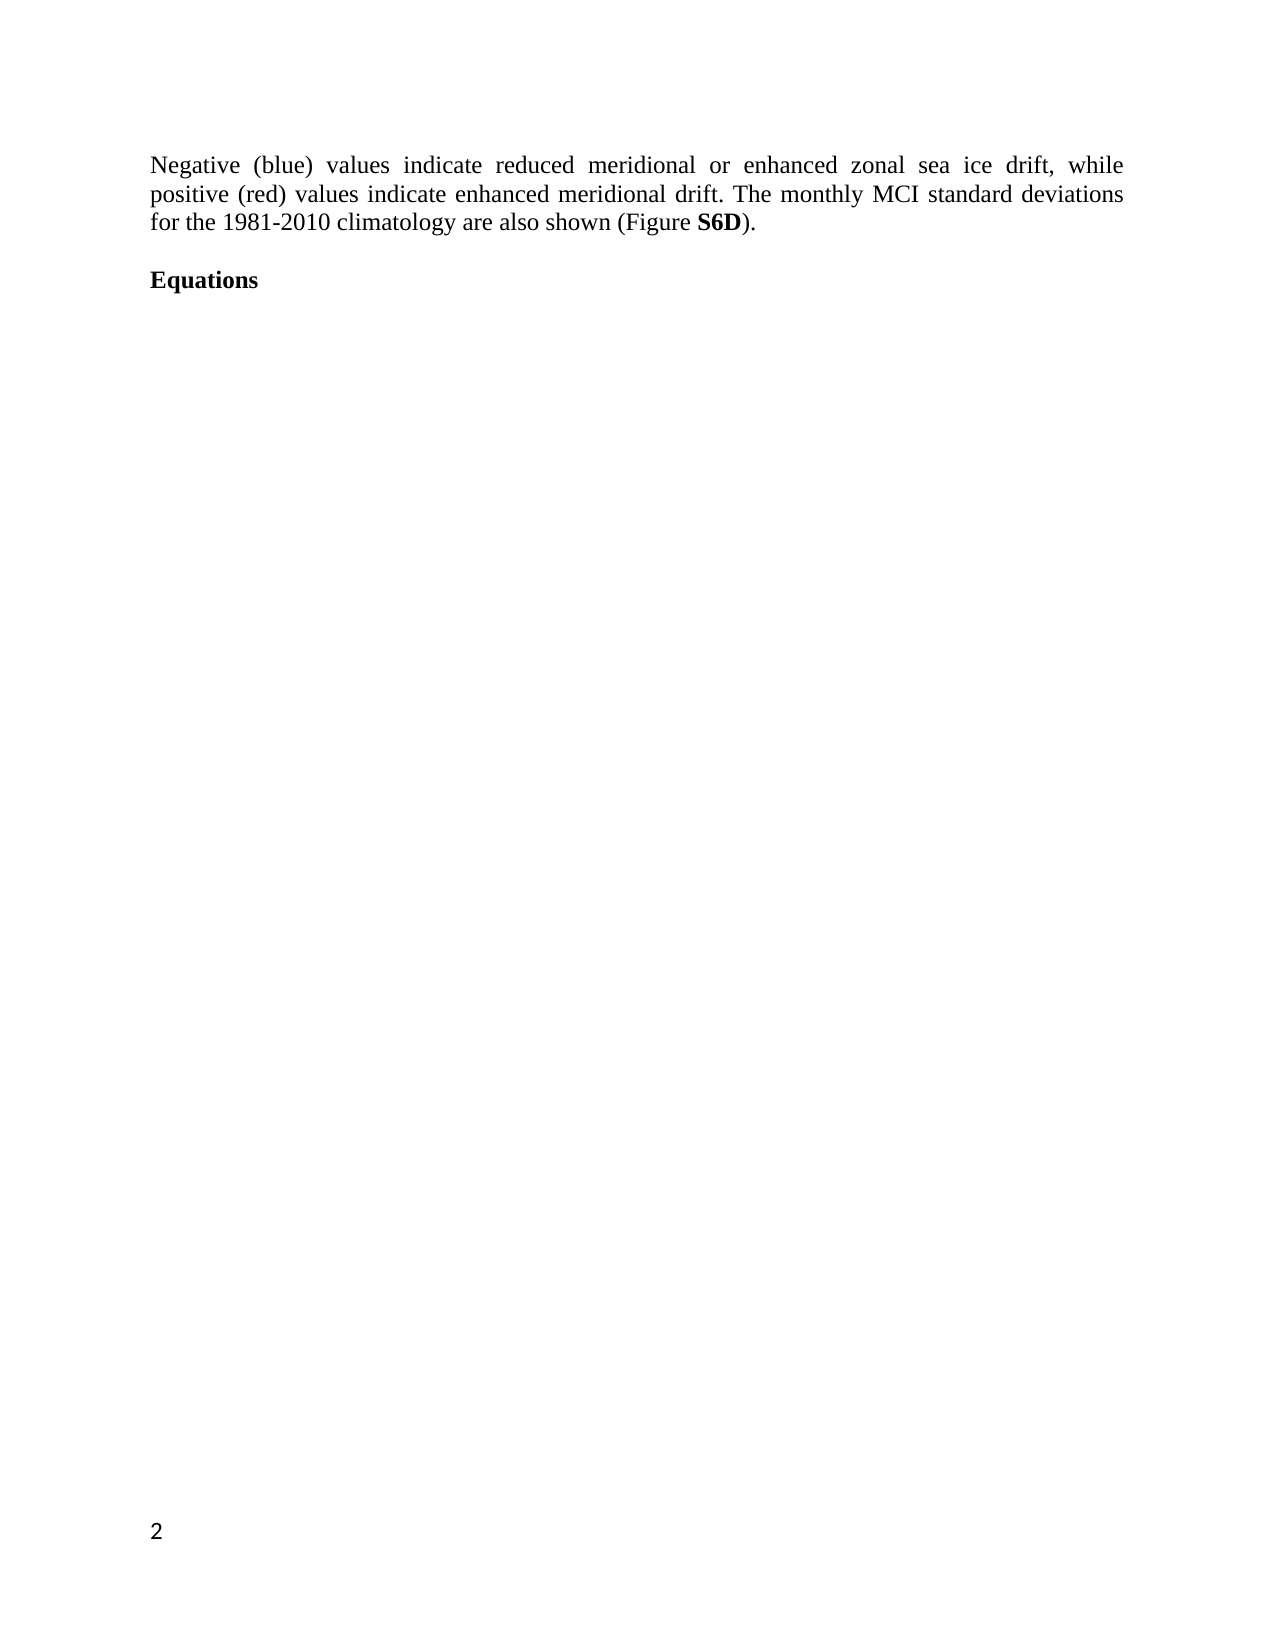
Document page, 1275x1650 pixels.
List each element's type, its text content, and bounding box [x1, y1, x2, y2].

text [150, 150, 1125, 236]
text Equations [150, 265, 1125, 294]
